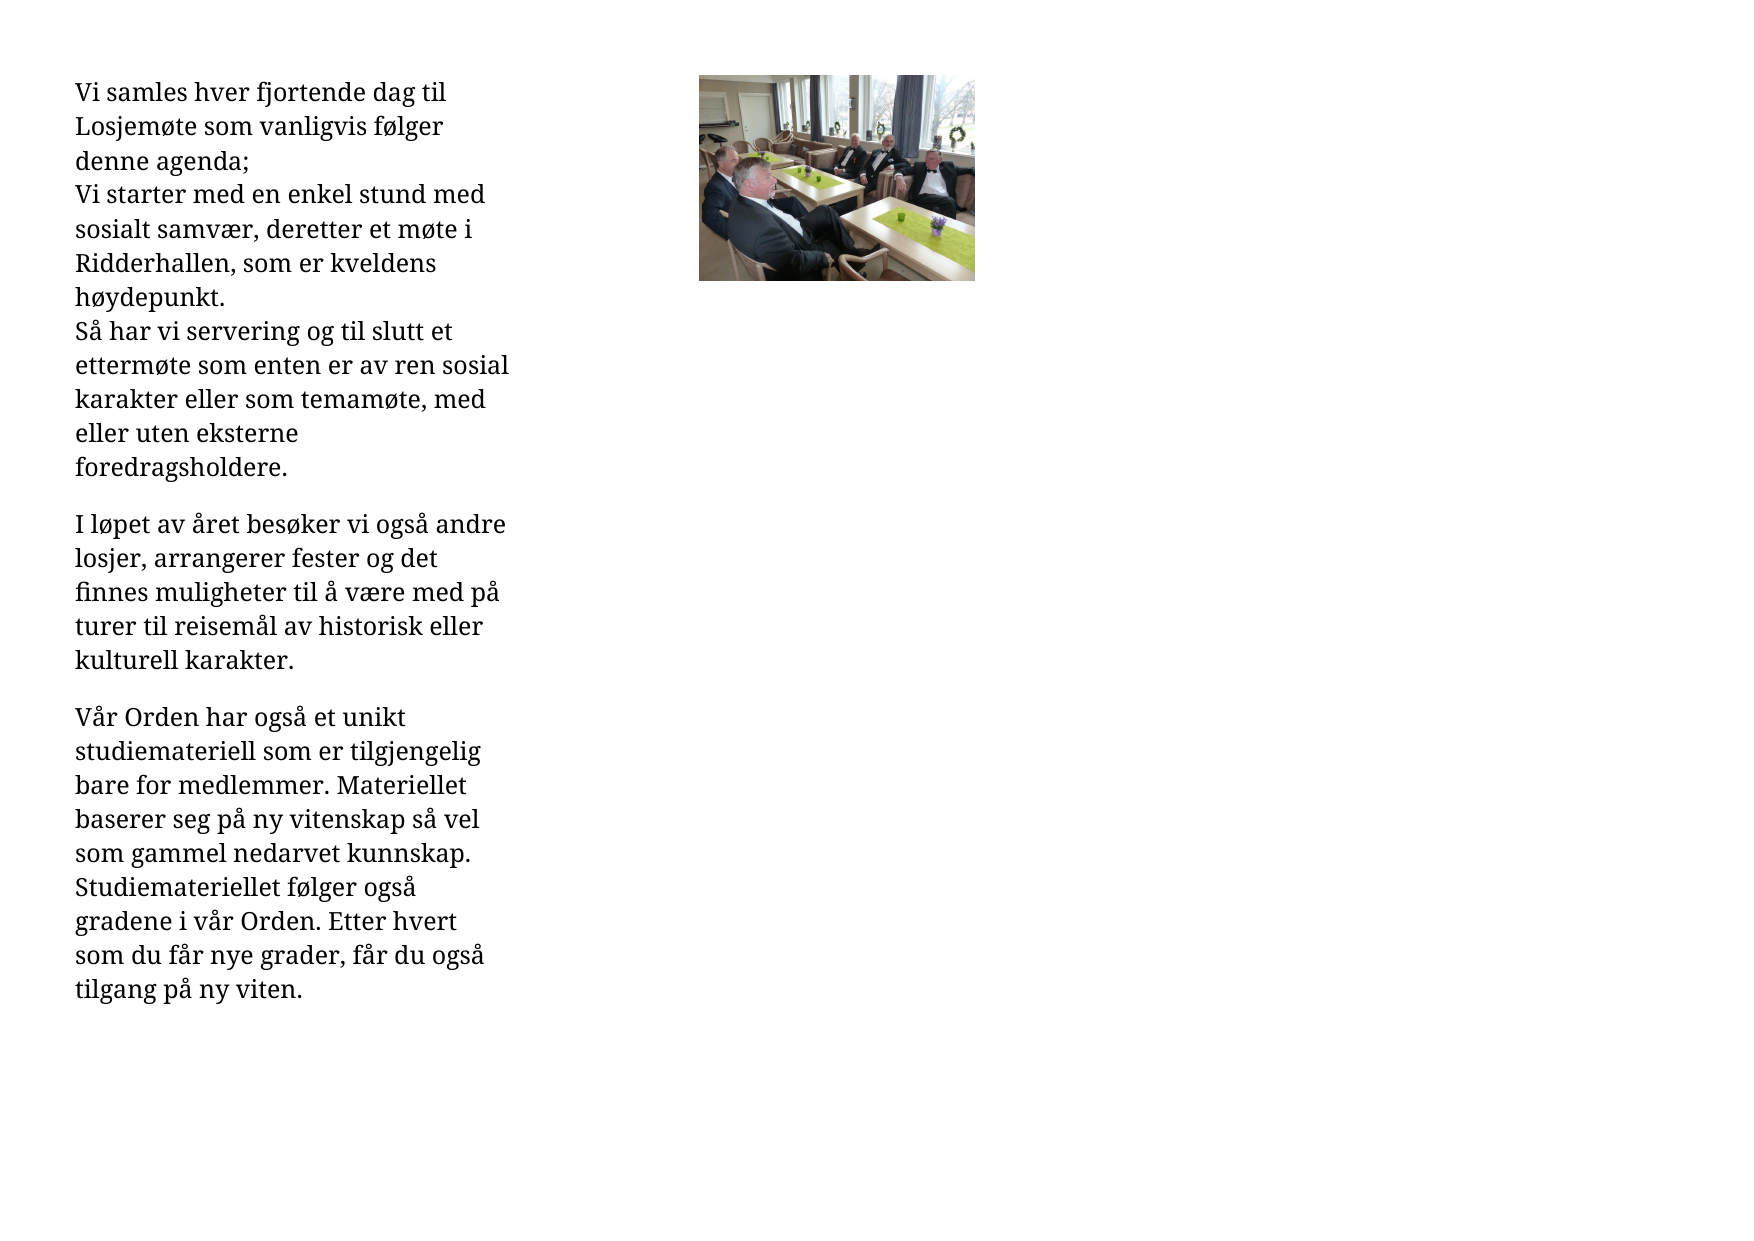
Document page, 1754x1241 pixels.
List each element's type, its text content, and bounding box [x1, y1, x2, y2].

picture [699, 75, 975, 281]
text Vi samles hver fjortende dag til Losjemøte som vanligvis følger denne agenda; [75, 75, 509, 177]
text Vår Orden har også et unikt studiemateriell som er tilgjengelig bare for medlemmer. Materiellet baserer seg på ny vitenskap så vel som gammel nedarvet kunnskap. Studiemateriellet følger også gradene i vår Orden. Etter hvert som du får nye grader, får du også tilgang på ny viten. [75, 699, 509, 1006]
text Så har vi servering og til slutt et ettermøte som enten er av ren sosial karakter eller som temamøte, med eller uten eksterne foredragsholdere. [75, 313, 509, 484]
text Vi starter med en enkel stund med sosialt samvær, deretter et møte i Ridderhallen, som er kveldens høydepunkt. [75, 177, 509, 313]
text I løpet av året besøker vi også andre losjer, arrangerer fester og det finnes muligheter til å være med på turer til reisemål av historisk eller kulturell karakter. [75, 506, 509, 677]
